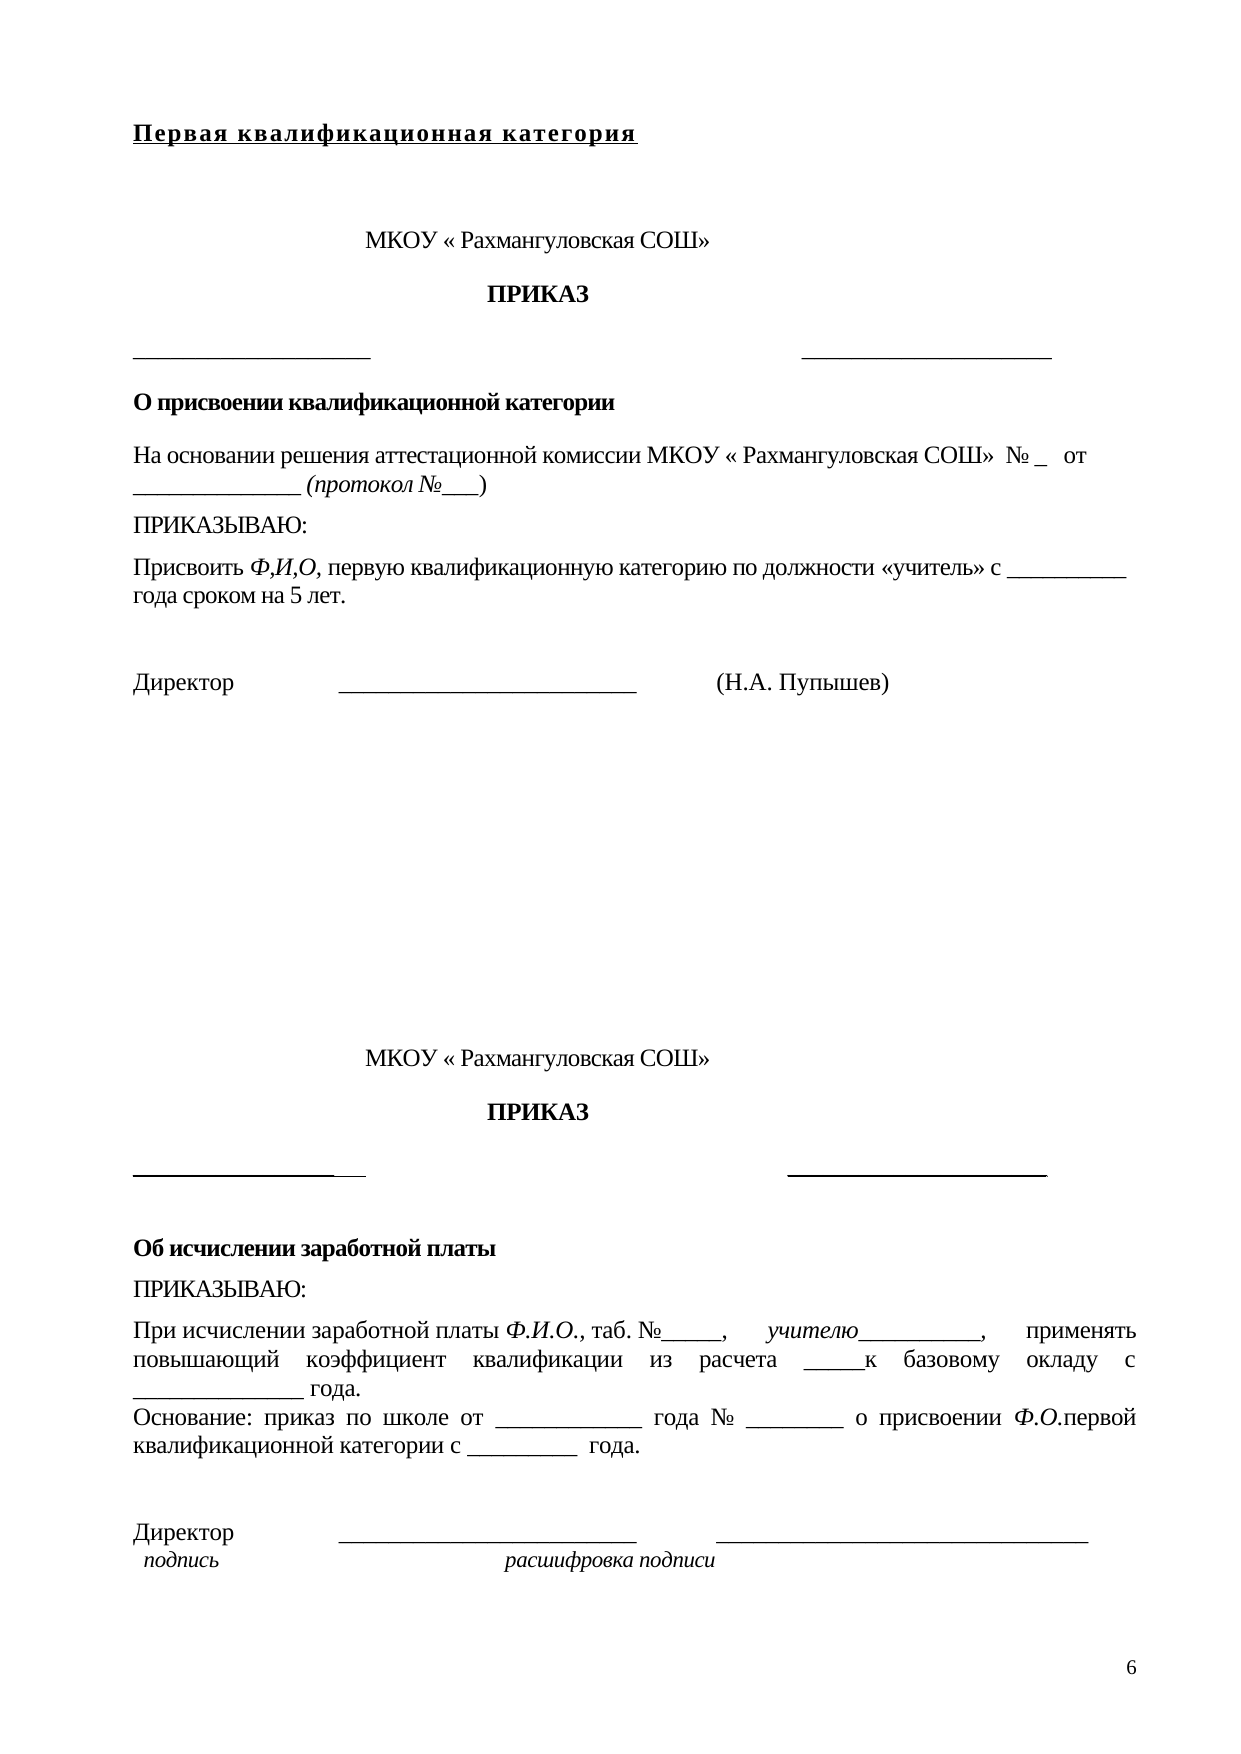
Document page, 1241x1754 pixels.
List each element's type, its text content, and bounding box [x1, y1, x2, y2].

text Директор ________________________ (Н.А. Пупышев) [133, 667, 1137, 696]
text ПРИКАЗЫВАЮ: [133, 511, 1137, 539]
text При исчислении заработной платы Ф.И.О., таб. № , учителю__________, применять повышающий коэффициент квалификации из расчета _____к базовому окладу с ______________ года. [133, 1316, 1137, 1402]
text ___________________ ____________________ [133, 333, 1137, 362]
text На основании решения аттестационной комиссии МКОУ « Рахмангуловская СОШ» № _ от ______________ (протокол №___) [133, 441, 1137, 498]
text Первая квалификационная категория [133, 118, 1137, 147]
text ПРИКАЗ [133, 1097, 943, 1126]
text ПРИКАЗ [133, 279, 943, 308]
text Основание: приказ по школе от ____________ года № ________ о присвоении Ф.О.первой квалификационной категории с _________ года. [133, 1402, 1137, 1459]
text ПРИКАЗЫВАЮ: [133, 1274, 1137, 1303]
text МКОУ « Рахмангуловская СОШ» [133, 226, 943, 254]
text Об исчислении заработной платы [133, 1233, 1137, 1262]
text О присвоении квалификационной категории [133, 387, 721, 416]
text Присвоить Ф,И,О, первую квалификационную категорию по должности «учитель» с __________ года сроком на 5 лет. [133, 552, 1137, 609]
text МКОУ « Рахмангуловская СОШ» [133, 1043, 943, 1072]
text Директор ________________________ ______________________________ [133, 1517, 1137, 1546]
text _________________ ______________________ [133, 1151, 1137, 1179]
text подпись расшифровка подписи [133, 1546, 1137, 1572]
